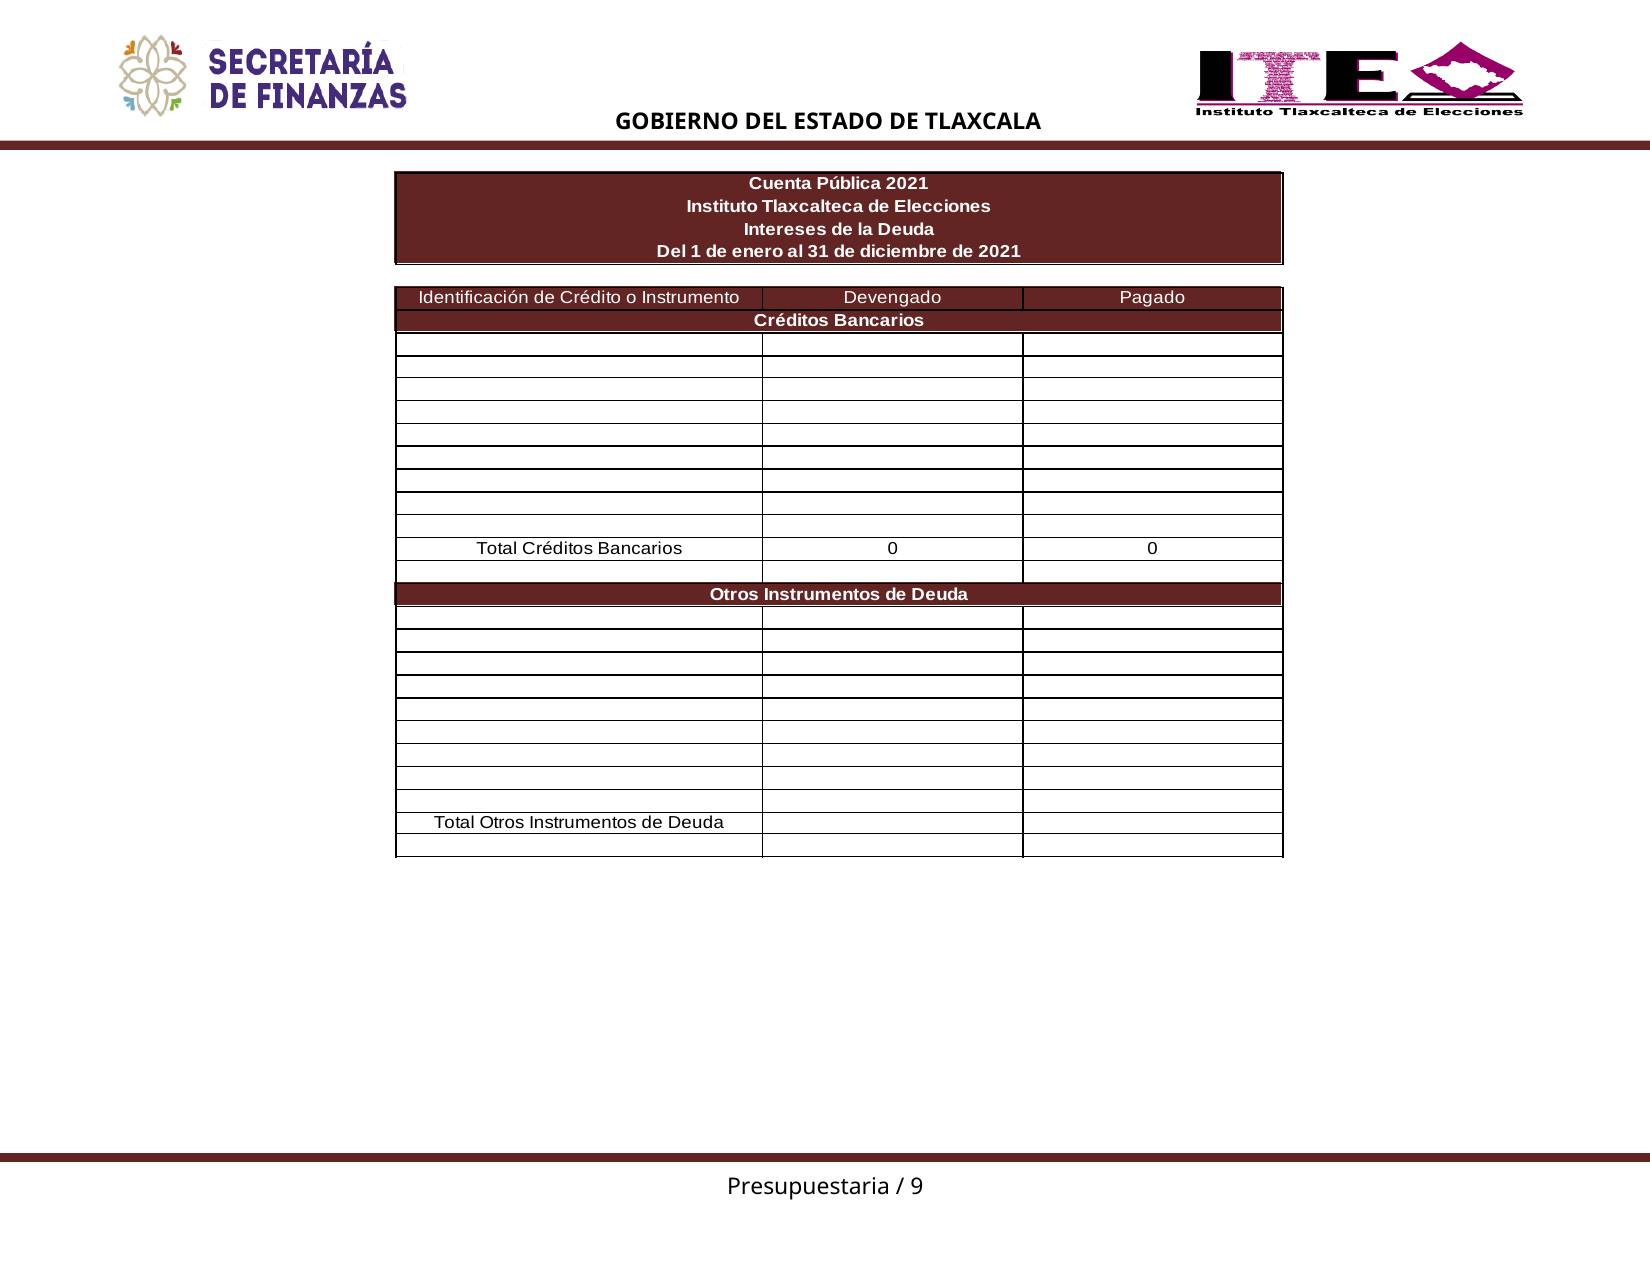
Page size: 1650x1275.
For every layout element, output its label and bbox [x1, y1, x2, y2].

picture [112, 23, 411, 129]
picture [1185, 37, 1538, 121]
